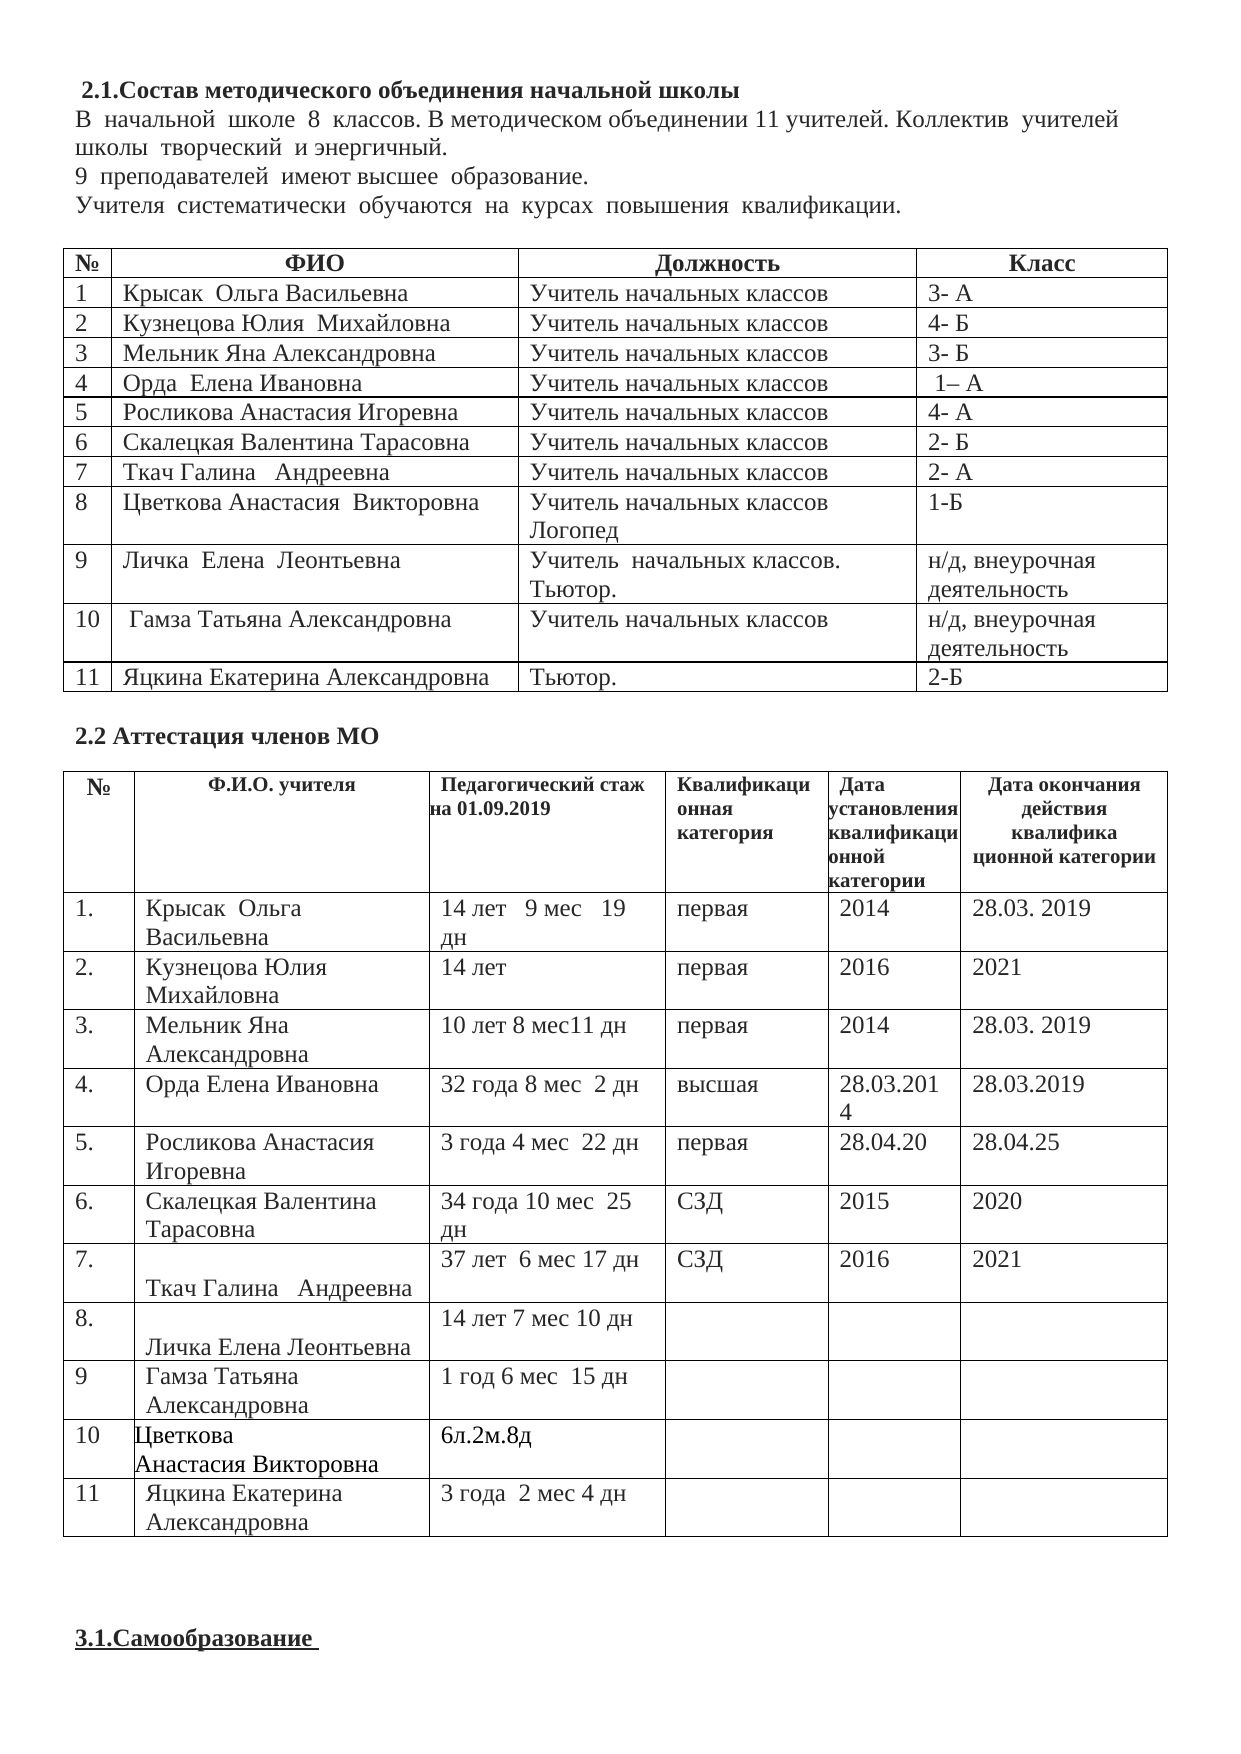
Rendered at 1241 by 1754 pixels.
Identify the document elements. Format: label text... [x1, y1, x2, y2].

table_cell 4- Б [917, 308, 1167, 337]
table_cell 28.03. 2019 [961, 1010, 1167, 1068]
table_cell первая [666, 952, 828, 1009]
table_cell 3. [64, 1010, 134, 1068]
table_cell Цветкова Анастасия Викторовна [112, 487, 518, 544]
table_cell 37 лет 6 мес 17 дн [430, 1244, 665, 1302]
table_cell 2014 [829, 893, 960, 951]
table_cell [829, 1303, 960, 1360]
table_cell [829, 1479, 960, 1536]
table_cell 2016 [829, 1244, 960, 1302]
table_cell Орда Елена Ивановна [135, 1069, 429, 1126]
table_cell Росликова Анастасия Игоревна [135, 1127, 429, 1185]
table_header Дата окончания действия квалифика ционной категории [961, 772, 1167, 892]
table_cell Тьютор. [519, 663, 916, 691]
table_cell 28.03.2014 [829, 1069, 960, 1126]
table_cell первая [666, 893, 828, 951]
table_cell 28.03. 2019 [961, 893, 1167, 951]
table_cell н/д, внеурочная деятельность [917, 604, 1167, 661]
table_header Ф.И.О. учителя [135, 772, 429, 892]
table_cell первая [666, 1127, 828, 1185]
table_cell [961, 1303, 1167, 1360]
table_cell 28.04.25 [961, 1127, 1167, 1185]
table_cell 1– А [917, 368, 1167, 396]
table_cell 3 года 4 мес 22 дн [430, 1127, 665, 1185]
table_cell СЗД [666, 1186, 828, 1243]
table_header ФИО [112, 249, 518, 277]
table_cell Крысак Ольга Васильевна [112, 278, 518, 307]
table_cell Крысак Ольга Васильевна [135, 893, 429, 951]
table_cell 3 [64, 338, 111, 367]
table_cell [961, 1361, 1167, 1419]
table_cell 14 лет 7 мес 10 дн [430, 1303, 665, 1360]
table_cell Скалецкая Валентина Тарасовна [135, 1186, 429, 1243]
table_cell Кузнецова Юлия Михайловна [135, 952, 429, 1009]
table_cell Учитель начальных классов. Тьютор. [519, 545, 916, 603]
text 2.1.Состав методического объединения начальной школы [75, 75, 1165, 104]
table_cell Мельник Яна Александровна [135, 1010, 429, 1068]
table_cell 3- А [917, 278, 1167, 307]
table_header № [64, 249, 111, 277]
text 2.2 Аттестация членов МО [75, 721, 1165, 750]
table_header Педагогический стаж на 01.09.2019 [430, 772, 665, 892]
table_cell Учитель начальных классов [519, 308, 916, 337]
table_header № [64, 772, 134, 892]
table_cell Ткач Галина Андреевна [135, 1244, 429, 1302]
table_cell [829, 1420, 960, 1477]
table_cell Гамза Татьяна Александровна [112, 604, 518, 661]
table_cell Яцкина Екатерина Александровна [112, 663, 518, 691]
table_cell Росликова Анастасия Игоревна [112, 398, 518, 426]
table_cell Кузнецова Юлия Михайловна [112, 308, 518, 337]
text 3.1.Самообразование [75, 1623, 1165, 1652]
table_cell 9 [64, 545, 111, 603]
table_header Класс [917, 249, 1167, 277]
table_cell Яцкина Екатерина Александровна [135, 1479, 429, 1536]
table_cell Учитель начальных классов [519, 427, 916, 456]
table_cell 28.04.20 [829, 1127, 960, 1185]
table_cell 1 год 6 мес 15 дн [430, 1361, 665, 1419]
table_cell 10 лет 8 мес11 дн [430, 1010, 665, 1068]
table_cell Учитель начальных классов [519, 457, 916, 486]
table_cell 8. [64, 1303, 134, 1360]
table_cell Учитель начальных классов [519, 278, 916, 307]
table_cell 2- Б [917, 427, 1167, 456]
table_cell 2 [64, 308, 111, 337]
table_cell 2021 [961, 952, 1167, 1009]
text В начальной школе 8 классов. В методическом объединении 11 учителей. Коллектив учителей школы творческий и энергичный. [75, 104, 1165, 161]
table_cell 10 [64, 1420, 134, 1477]
text Учителя систематически обучаются на курсах повышения квалификации. [75, 190, 1165, 219]
table_cell 2020 [961, 1186, 1167, 1243]
table_cell 1-Б [917, 487, 1167, 544]
table_cell [829, 1361, 960, 1419]
table_cell Гамза Татьяна Александровна [135, 1361, 429, 1419]
table_cell н/д, внеурочная деятельность [917, 545, 1167, 603]
table_cell Учитель начальных классов [519, 398, 916, 426]
table_cell [666, 1303, 828, 1360]
table_header Квалификационная категория [666, 772, 828, 892]
table_header Дата установления квалификационной категории [829, 772, 960, 892]
text 9 преподавателей имеют высшее образование. [75, 161, 1165, 190]
table_cell [666, 1420, 828, 1477]
table_cell 2015 [829, 1186, 960, 1243]
table_cell [961, 1479, 1167, 1536]
table_cell 28.03.2019 [961, 1069, 1167, 1126]
table_cell 2-Б [917, 663, 1167, 691]
table_cell 7. [64, 1244, 134, 1302]
table_cell Орда Елена Ивановна [112, 368, 518, 396]
table_cell 2016 [829, 952, 960, 1009]
table_cell 10 [64, 604, 111, 661]
table_cell Скалецкая Валентина Тарасовна [112, 427, 518, 456]
table_cell Учитель начальных классов Логопед [519, 487, 916, 544]
table_cell 1 [64, 278, 111, 307]
table_cell Ткач Галина Андреевна [112, 457, 518, 486]
table_cell 8 [64, 487, 111, 544]
table_cell 6 [64, 427, 111, 456]
table_cell 2014 [829, 1010, 960, 1068]
table_cell 2. [64, 952, 134, 1009]
table_cell 6. [64, 1186, 134, 1243]
table_cell 3- Б [917, 338, 1167, 367]
table_cell Личка Елена Леонтьевна [112, 545, 518, 603]
table_cell 34 года 10 мес 25 дн [430, 1186, 665, 1243]
table_cell 11 [64, 1479, 134, 1536]
table_header Должность [519, 249, 916, 277]
table_cell 14 лет 9 мес 19 дн [430, 893, 665, 951]
table_cell Личка Елена Леонтьевна [135, 1303, 429, 1360]
table_cell 14 лет [430, 952, 665, 1009]
table_cell 1. [64, 893, 134, 951]
table_cell 7 [64, 457, 111, 486]
table_cell СЗД [666, 1244, 828, 1302]
table_cell 3 года 2 мес 4 дн [430, 1479, 665, 1536]
table_cell Учитель начальных классов [519, 604, 916, 661]
table_cell 4. [64, 1069, 134, 1126]
table_cell первая [666, 1010, 828, 1068]
table_cell Мельник Яна Александровна [112, 338, 518, 367]
table_cell 2021 [961, 1244, 1167, 1302]
table_cell 4- А [917, 398, 1167, 426]
table_cell 5 [64, 398, 111, 426]
table_cell Учитель начальных классов [519, 368, 916, 396]
table_cell [961, 1420, 1167, 1477]
table_cell 11 [64, 663, 111, 691]
table_cell 32 года 8 мес 2 дн [430, 1069, 665, 1126]
table_cell 6л.2м.8д [430, 1420, 665, 1477]
table_cell [666, 1479, 828, 1536]
table_cell 2- А [917, 457, 1167, 486]
table_cell [666, 1361, 828, 1419]
table_cell Цветкова Анастасия Викторовна [135, 1420, 429, 1477]
table_cell высшая [666, 1069, 828, 1126]
table_cell 4 [64, 368, 111, 396]
table_cell Учитель начальных классов [519, 338, 916, 367]
table_cell 9 [64, 1361, 134, 1419]
table_cell 5. [64, 1127, 134, 1185]
